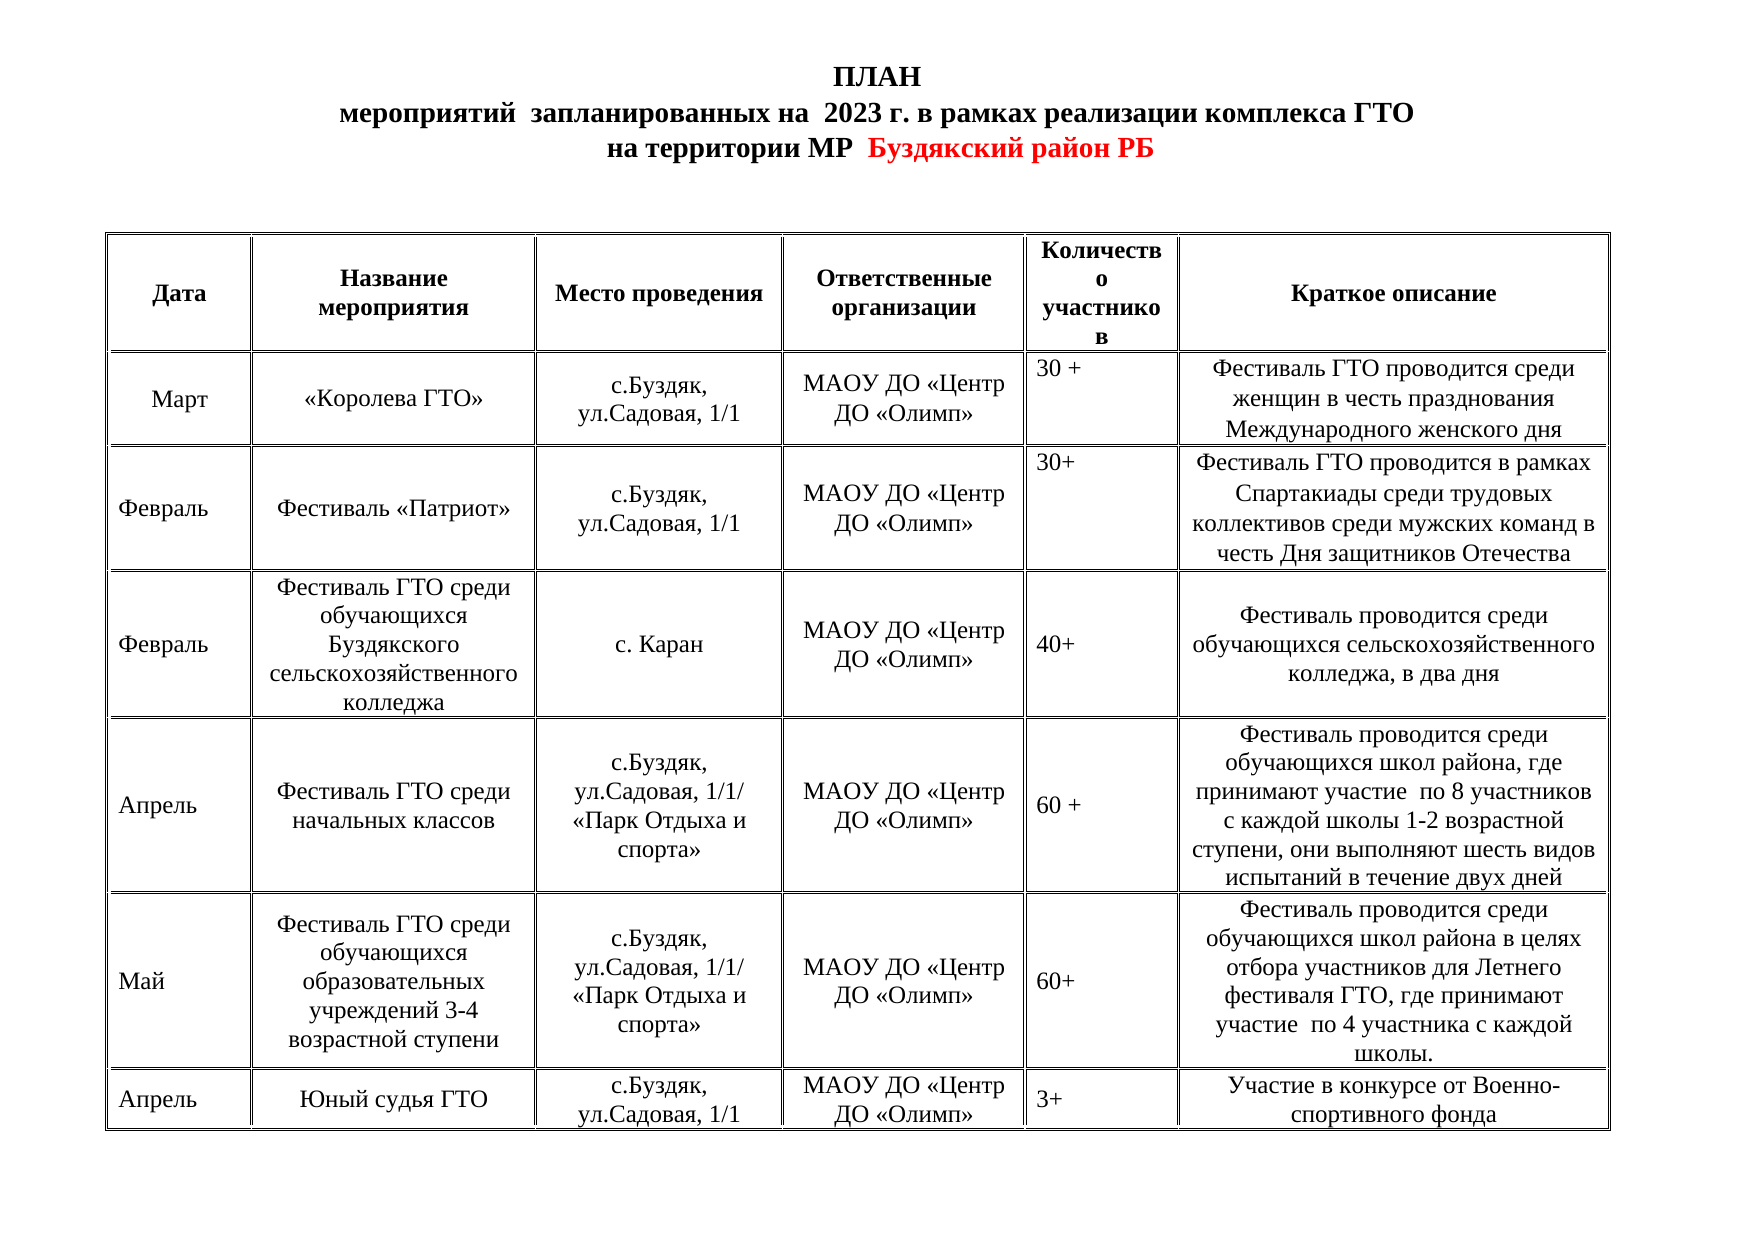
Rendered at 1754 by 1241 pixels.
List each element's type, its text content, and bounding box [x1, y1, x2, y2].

table_cell Фестиваль ГТО среди начальных классов [253, 719, 534, 891]
table_cell Юный судья ГТО [252, 1067, 536, 1127]
table_header Количество участников [1025, 235, 1178, 350]
table_cell «Королева ГТО» [253, 353, 534, 444]
table_cell Фестиваль «Патриот» [253, 447, 534, 569]
table_cell Фестиваль проводится среди обучающихся школ района, где принимают участие по 8 участников с каждой школы 1-2 возрастной ступени, они выполняют шесть видов испытаний в течение двух дней [1180, 716, 1608, 891]
table_cell 3+ [1025, 1070, 1178, 1127]
table_cell с.Буздяк, ул.Садовая, 1/1/ «Парк Отдыха и спорта» [537, 719, 781, 891]
text мероприятий запланированных на 2023 г. в рамках реализации комплекса ГТО [118, 95, 1636, 128]
table_cell 60 + [1027, 719, 1177, 891]
table_cell Фестиваль ГТО проводится среди женщин в честь празднования Международного женского дня [1180, 350, 1608, 444]
table_cell 40+ [1027, 572, 1177, 716]
table_cell Фестиваль проводится среди обучающихся сельскохозяйственного колледжа, в два дня [1180, 569, 1608, 716]
table_cell Март [108, 350, 250, 444]
table_header Дата [108, 233, 252, 350]
table_cell Май [107, 891, 252, 1067]
table_cell 30 + [1027, 353, 1177, 444]
table_cell Фестиваль ГТО среди обучающихся Буздякского сельскохозяйственного колледжа [253, 572, 534, 716]
table_cell МАОУ ДО «Центр ДО «Олимп» [784, 719, 1023, 891]
table_cell Участие в конкурсе от Военно-спортивного фонда [1178, 1067, 1608, 1127]
table_cell с. Каран [537, 572, 781, 716]
table_header Название мероприятия [252, 233, 536, 350]
table_cell МАОУ ДО «Центр ДО «Олимп» [784, 572, 1023, 716]
table_header Место проведения [536, 233, 783, 350]
table_cell с.Буздяк, ул.Садовая, 1/1 [537, 353, 781, 444]
table_cell 30+ [1027, 447, 1177, 569]
table_cell с.Буздяк, ул.Садовая, 1/1/ «Парк Отдыха и спорта» [537, 894, 781, 1067]
table_cell Фестиваль проводится среди обучающихся школ района в целях отбора участников для Летнего фестиваля ГТО, где принимают участие по 4 участника с каждой школы. [1178, 891, 1609, 1067]
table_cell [536, 1067, 783, 1127]
table_cell 60+ [1027, 894, 1177, 1067]
table_header Ответственные организации [783, 233, 1025, 350]
table_cell Февраль [108, 569, 250, 716]
text ПЛАН [118, 59, 1636, 93]
table_header Краткое описание [1178, 235, 1608, 350]
text на территории МР Буздякский район РБ [118, 130, 1636, 164]
table_cell МАОУ ДО «Центр ДО «Олимп» [784, 353, 1023, 444]
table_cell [783, 1067, 1025, 1127]
table_cell МАОУ ДО «Центр ДО «Олимп» [784, 447, 1023, 569]
table_cell Фестиваль ГТО проводится в рамках Спартакиады среди трудовых коллективов среди мужских команд в честь Дня защитников Отечества [1178, 444, 1609, 569]
table_cell Апрель [108, 1067, 252, 1127]
table_cell с.Буздяк, ул.Садовая, 1/1 [537, 447, 781, 569]
table_cell Фестиваль ГТО среди обучающихся образовательных учреждений 3-4 возрастной ступени [253, 894, 534, 1067]
table_cell Апрель [108, 716, 250, 891]
table_cell МАОУ ДО «Центр ДО «Олимп» [784, 894, 1023, 1067]
table_cell Февраль [107, 444, 252, 569]
